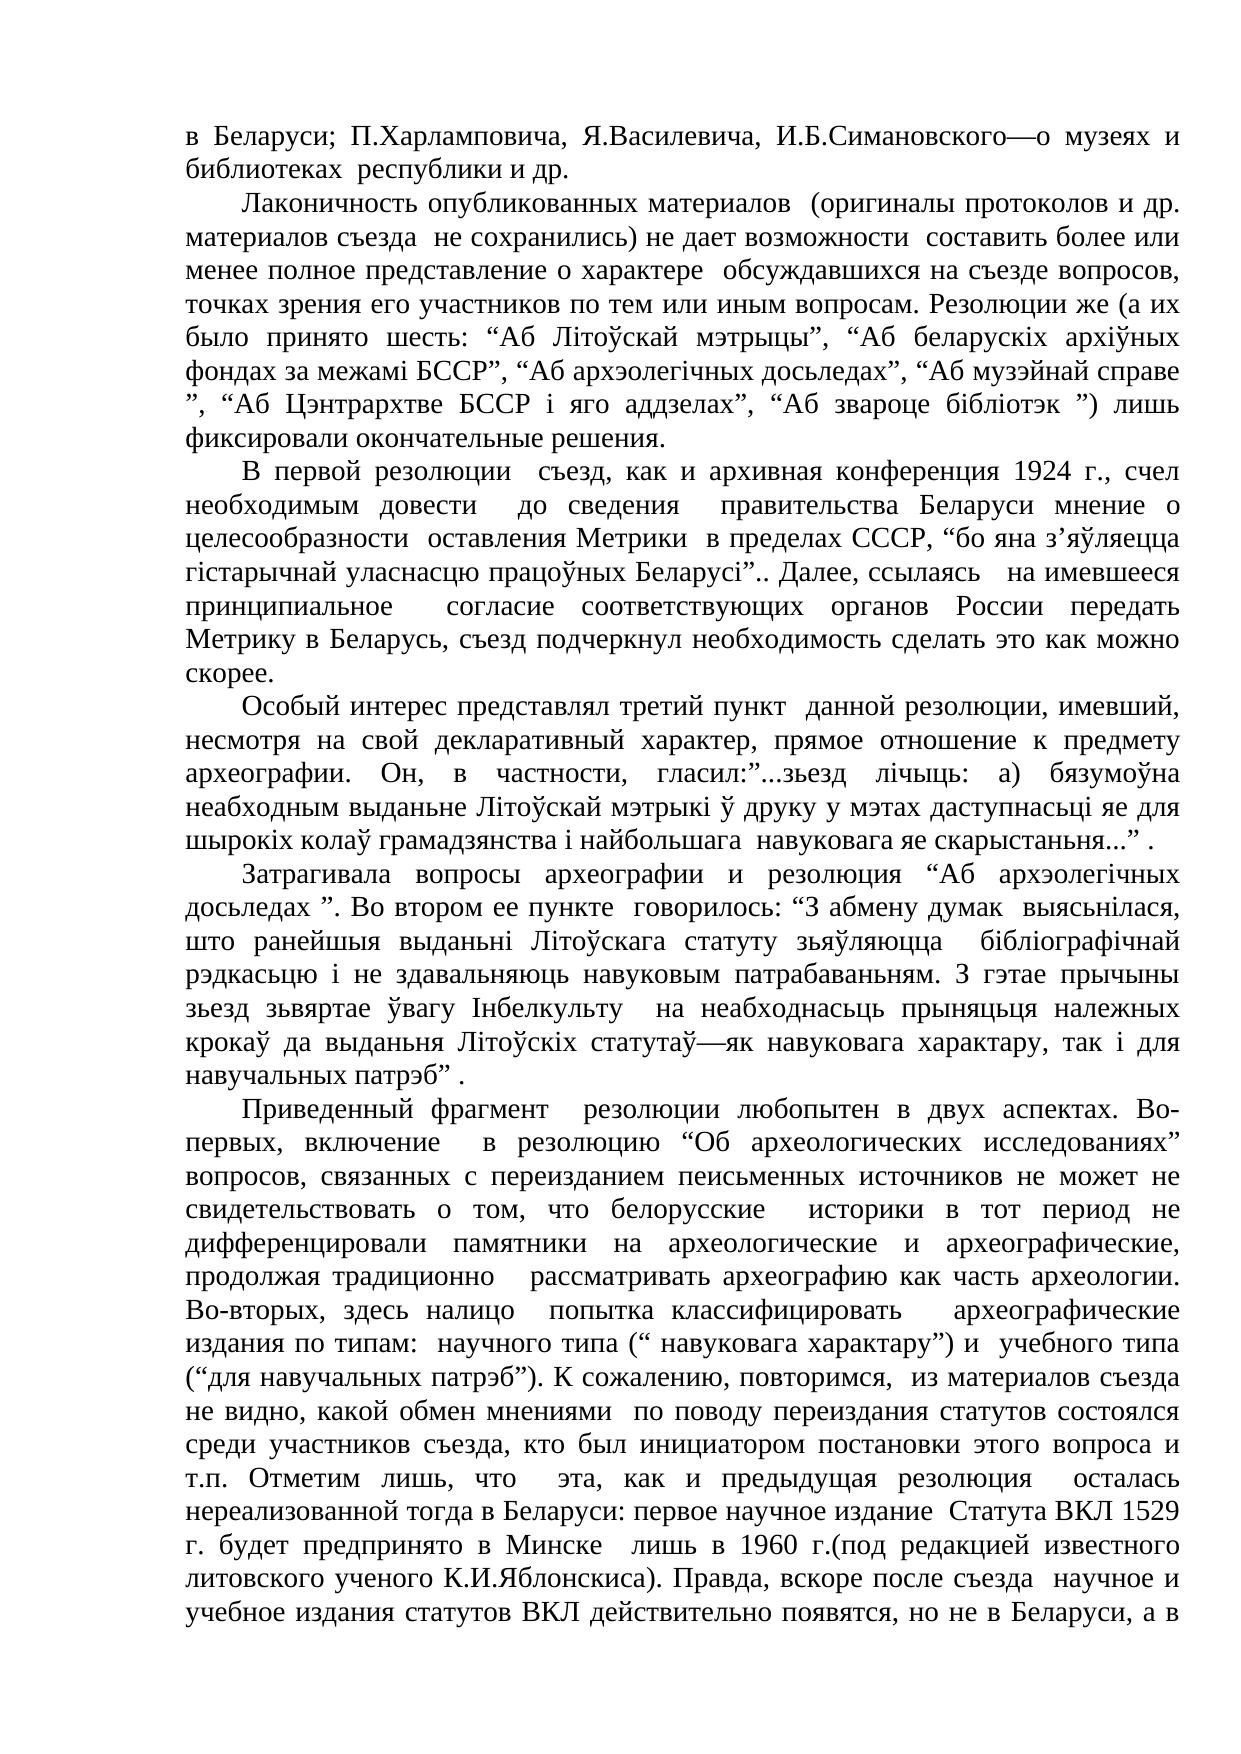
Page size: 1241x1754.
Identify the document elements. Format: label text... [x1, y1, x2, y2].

text В первой резолюции съезд, как и архивная конференция 1924 г., счел необходимым довести до сведения правительства Беларуси мнение о целесообразности оставления Метрики в пределах СССР, “бо яна з’яўляецца гістарычнай уласнасцю працоўных Беларусі”.. Далее, ссылаясь на имевшееся принципиальное согласие соответствующих органов России передать Метрику в Беларусь, съезд подчеркнул необходимость сделать это как можно скорее. [185, 453, 1181, 688]
text Лаконичность опубликованных материалов (оригиналы протоколов и др. материалов съезда не сохранились) не дает возможности составить более или менее полное представление о характере обсуждавшихся на съезде вопросов, точках зрения его участников по тем или иным вопросам. Резолюции же (а их было принято шесть: “Аб Літоўскай мэтрыцы”, “Аб беларускіх архіўных фондах за межамі БССР”, “Аб архэолегічных досьледах”, “Аб музэйнай справе ”, “Аб Цэнтрархтве БССР і яго аддзелах”, “Аб звароце бібліотэк ”) лишь фиксировали окончательные решения. [185, 185, 1181, 453]
text Затрагивала вопросы археографии и резолюция “Аб архэолегічных досьледах ”. Во втором ее пункте говорилось: “З абмену думак выясьнілася, што ранейшыя выданьні Літоўскага статуту зьяўляюцца бібліографічнай рэдкасьцю і не здавальняюць навуковым патрабаваньням. З гэтае прычыны зьезд зьвяртае ўвагу Інбелкульту на неабходнасьць прыняцьця належных крокаў да выданьня Літоўскіх статутаў—як навуковага характару, так і для навучальных патрэб” . [185, 856, 1181, 1091]
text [185, 118, 1181, 185]
text Особый интерес представлял третий пункт данной резолюции, имевший, несмотря на свой декларативный характер, прямое отношение к предмету археографии. Он, в частности, гласил:”...зьезд лічыць: а) бязумоўна неабходным выданьне Літоўскай мэтрыкі ў друку у мэтах даступнасьці яе для шырокіх колаў грамадзянства і найбольшага навуковага яе скарыстаньня...” . [185, 688, 1181, 856]
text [185, 1091, 1181, 1627]
